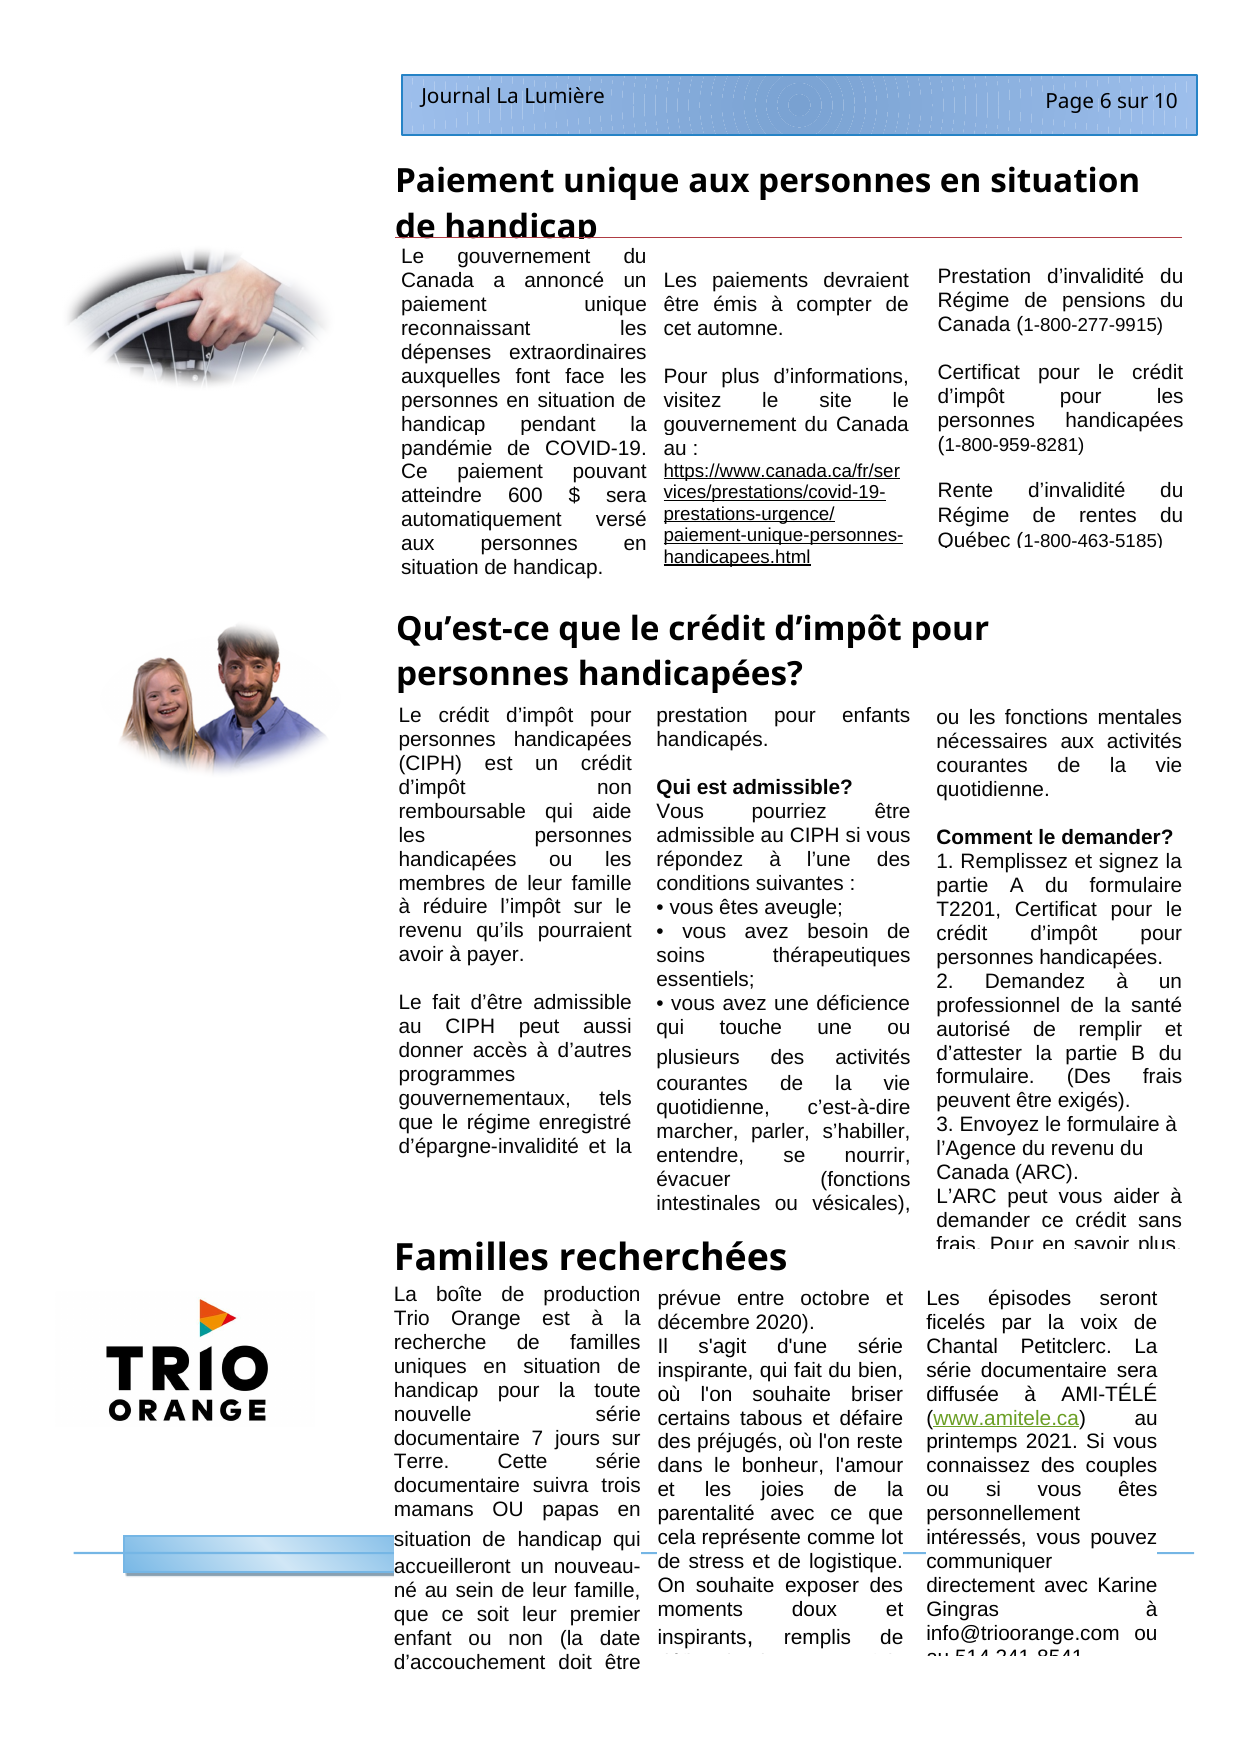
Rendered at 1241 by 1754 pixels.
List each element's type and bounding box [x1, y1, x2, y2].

picture [94, 274, 304, 362]
picture [55, 1291, 315, 1427]
picture [112, 647, 330, 750]
